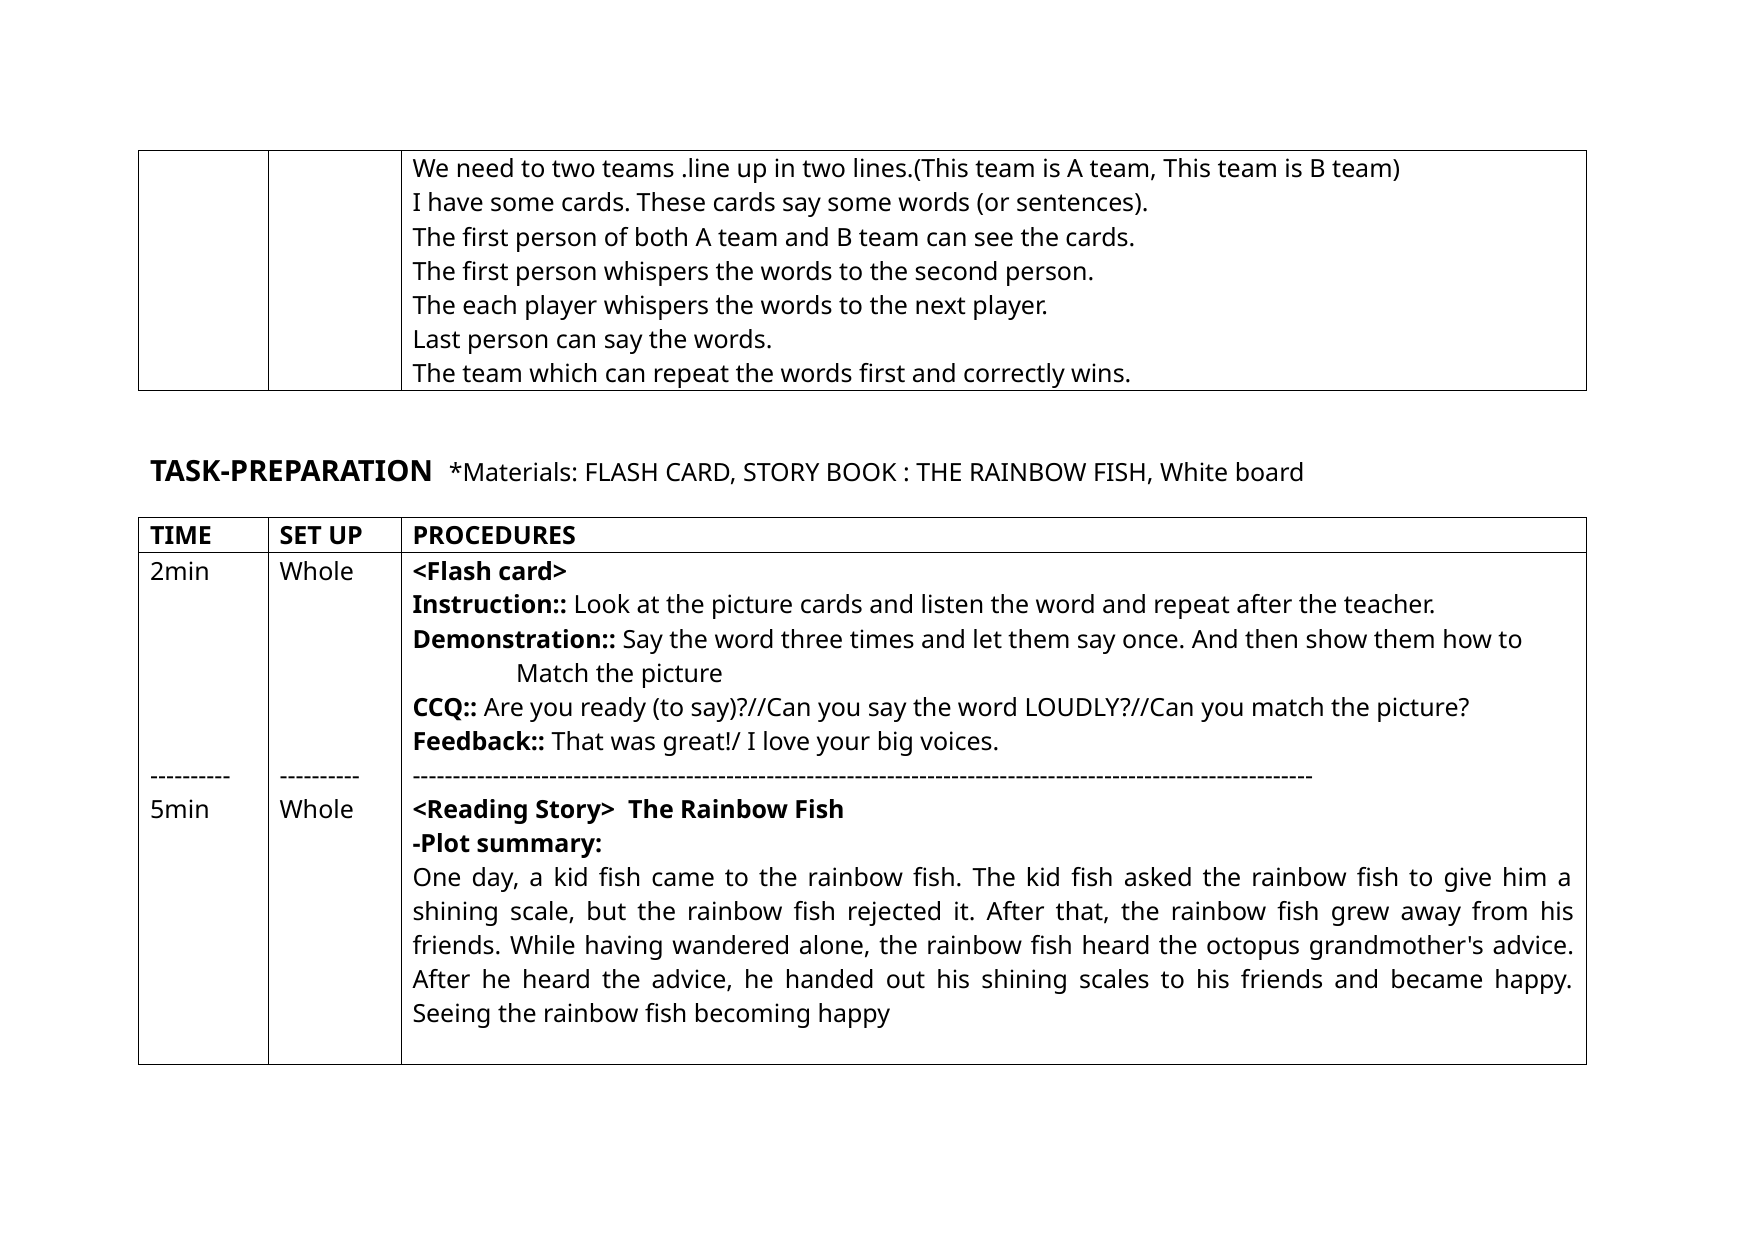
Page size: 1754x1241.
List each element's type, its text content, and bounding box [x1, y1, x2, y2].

text TASK-PREPARATION *Materials: FLASH CARD, STORY BOOK : THE RAINBOW FISH, White board [150, 451, 1577, 490]
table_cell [402, 151, 1586, 389]
table_header TIME [139, 518, 268, 552]
table_header SET UP [269, 518, 401, 552]
table_cell <Flash card> Instruction:: Look at the picture cards and listen the word and repeat after the teacher. Demonstration:: Say the word three times and let them say once. And then show them how to Match the picture CCQ:: Are you ready (to say)?//Can you say the word LOUDLY?//Can you match the picture? Feedback:: That was great!/ I love your big voices. ---------------------------------------------------------------------------------------------------------------- <Reading Story> The Rainbow Fish -Plot summary: One day, a kid fish came to the rainbow fish. The kid fish asked the rainbow fish to give him a shining scale, but the rainbow fish rejected it. After that, the rainbow fish grew away from his friends. While having wandered alone, the rainbow fish heard the octopus grandmother's advice. After he heard the advice, he handed out his shining scales to his friends and became happy. Seeing the rainbow fish becoming happy [402, 553, 1586, 1064]
table_cell 2min ---------- 5min [139, 553, 268, 1064]
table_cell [139, 151, 268, 389]
table_cell Whole ---------- Whole [269, 553, 401, 1064]
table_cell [269, 151, 401, 389]
table_header PROCEDURES [402, 518, 1586, 552]
